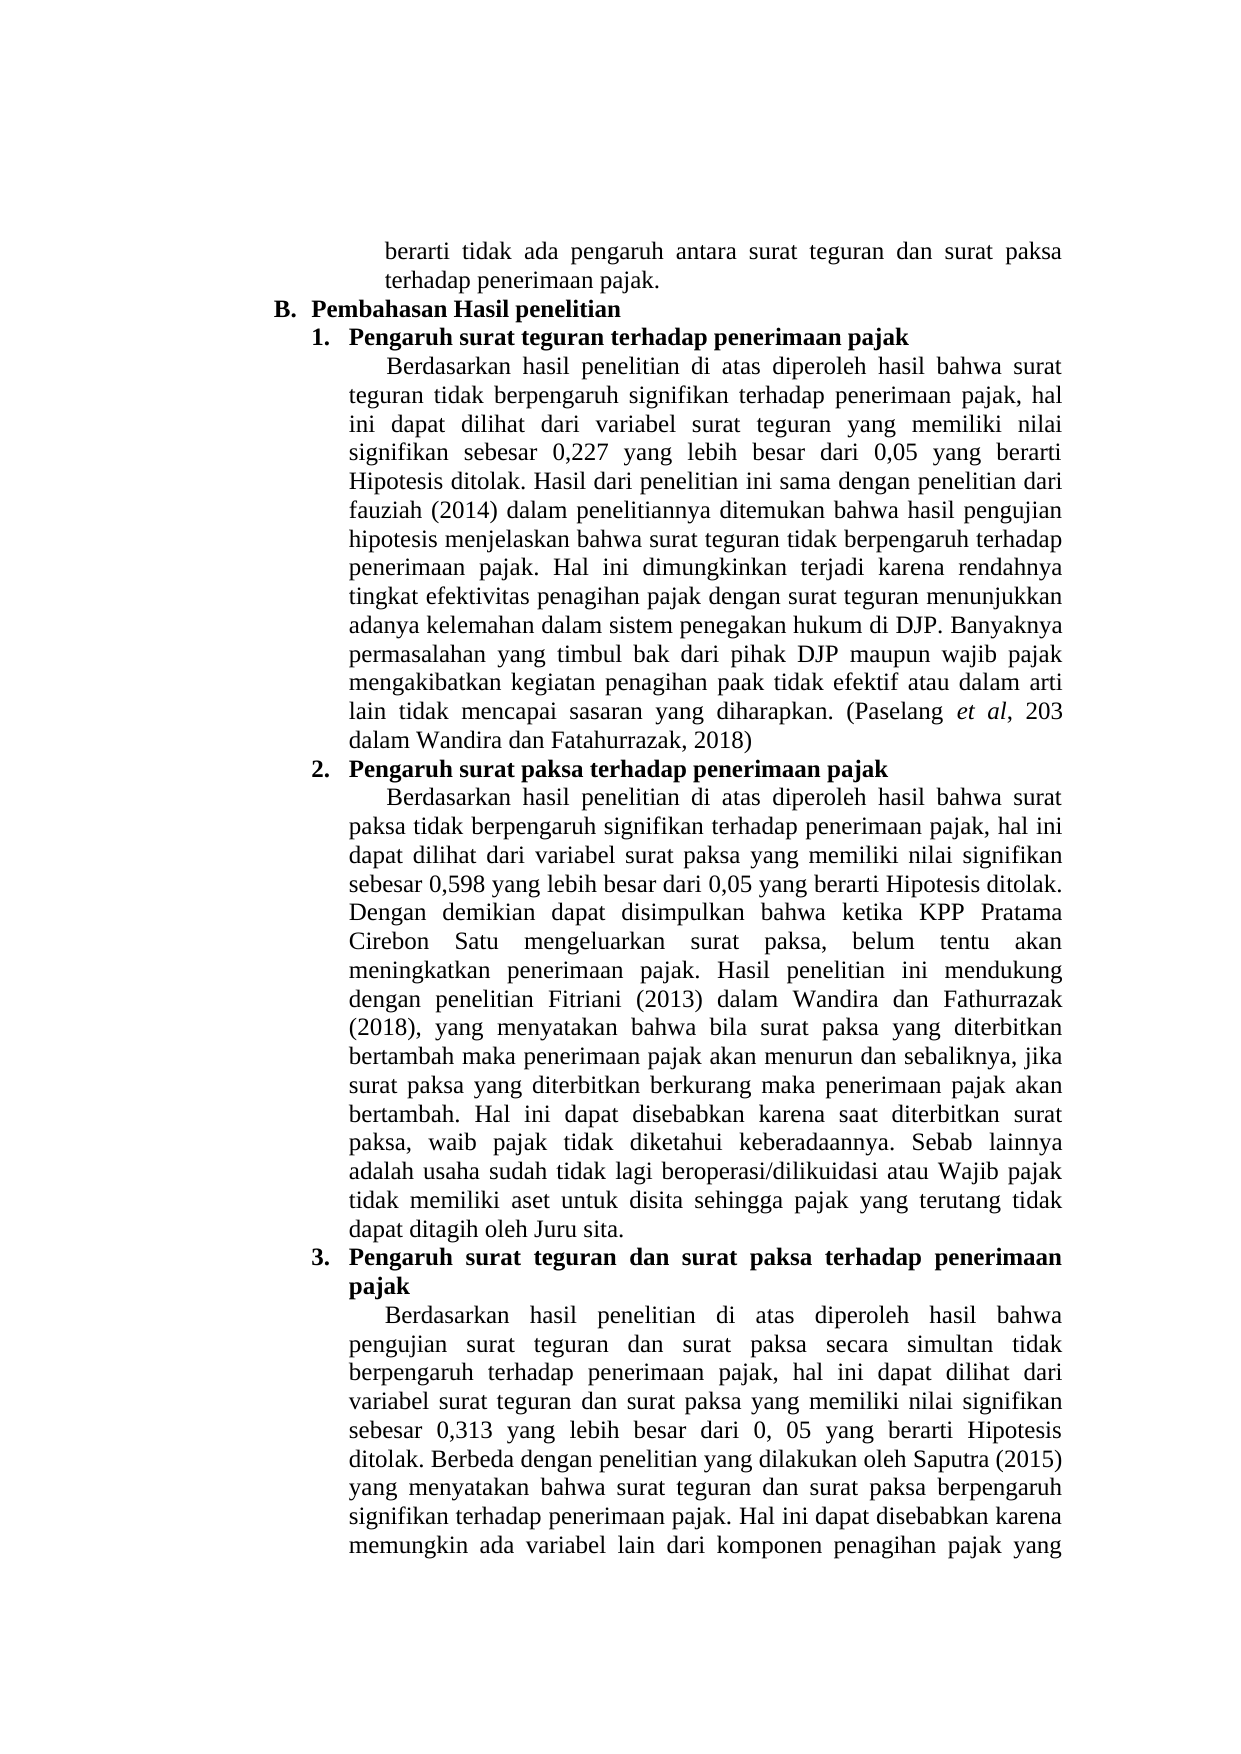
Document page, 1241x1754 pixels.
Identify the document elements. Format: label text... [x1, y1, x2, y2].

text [384, 236, 1063, 294]
list Pengaruh surat teguran dan surat paksa terhadap penerimaan pajak [311, 1242, 1063, 1300]
list Pengaruh surat teguran terhadap penerimaan pajak [311, 322, 1063, 351]
list Berdasarkan hasil penelitian di atas diperoleh hasil bahwa surat teguran tidak berpengaruh signifikan terhadap penerimaan pajak, hal ini dapat dilihat dari variabel surat teguran yang memiliki nilai signifikan sebesar 0,227 yang lebih besar dari 0,05 yang berarti Hipotesis ditolak. Hasil dari penelitian ini sama dengan penelitian dari fauziah (2014) dalam penelitiannya ditemukan bahwa hasil pengujian hipotesis menjelaskan bahwa surat teguran tidak berpengaruh terhadap penerimaan pajak. Hal ini dimungkinkan terjadi karena rendahnya tingkat efektivitas penagihan pajak dengan surat teguran menunjukkan adanya kelemahan dalam sistem penegakan hukum di DJP. Banyaknya permasalahan yang timbul bak dari pihak DJP maupun wajib pajak mengakibatkan kegiatan penagihan paak tidak efektif atau dalam arti lain tidak mencapai sasaran yang diharapkan. (Paselang et al, 203 dalam Wandira dan Fatahurrazak, 2018) [349, 351, 1063, 754]
list Pembahasan Hasil penelitian [274, 294, 1063, 322]
list Pengaruh surat paksa terhadap penerimaan pajak [311, 754, 1063, 782]
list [349, 1300, 1063, 1559]
list Berdasarkan hasil penelitian di atas diperoleh hasil bahwa surat paksa tidak berpengaruh signifikan terhadap penerimaan pajak, hal ini dapat dilihat dari variabel surat paksa yang memiliki nilai signifikan sebesar 0,598 yang lebih besar dari 0,05 yang berarti Hipotesis ditolak. Dengan demikian dapat disimpulkan bahwa ketika KPP Pratama Cirebon Satu mengeluarkan surat paksa, belum tentu akan meningkatkan penerimaan pajak. Hasil penelitian ini mendukung dengan penelitian Fitriani (2013) dalam Wandira dan Fathurrazak (2018), yang menyatakan bahwa bila surat paksa yang diterbitkan bertambah maka penerimaan pajak akan menurun dan sebaliknya, jika surat paksa yang diterbitkan berkurang maka penerimaan pajak akan bertambah. Hal ini dapat disebabkan karena saat diterbitkan surat paksa, waib pajak tidak diketahui keberadaannya. Sebab lainnya adalah usaha sudah tidak lagi beroperasi/dilikuidasi atau Wajib pajak tidak memiliki aset untuk disita sehingga pajak yang terutang tidak dapat ditagih oleh Juru sita. [349, 782, 1063, 1242]
